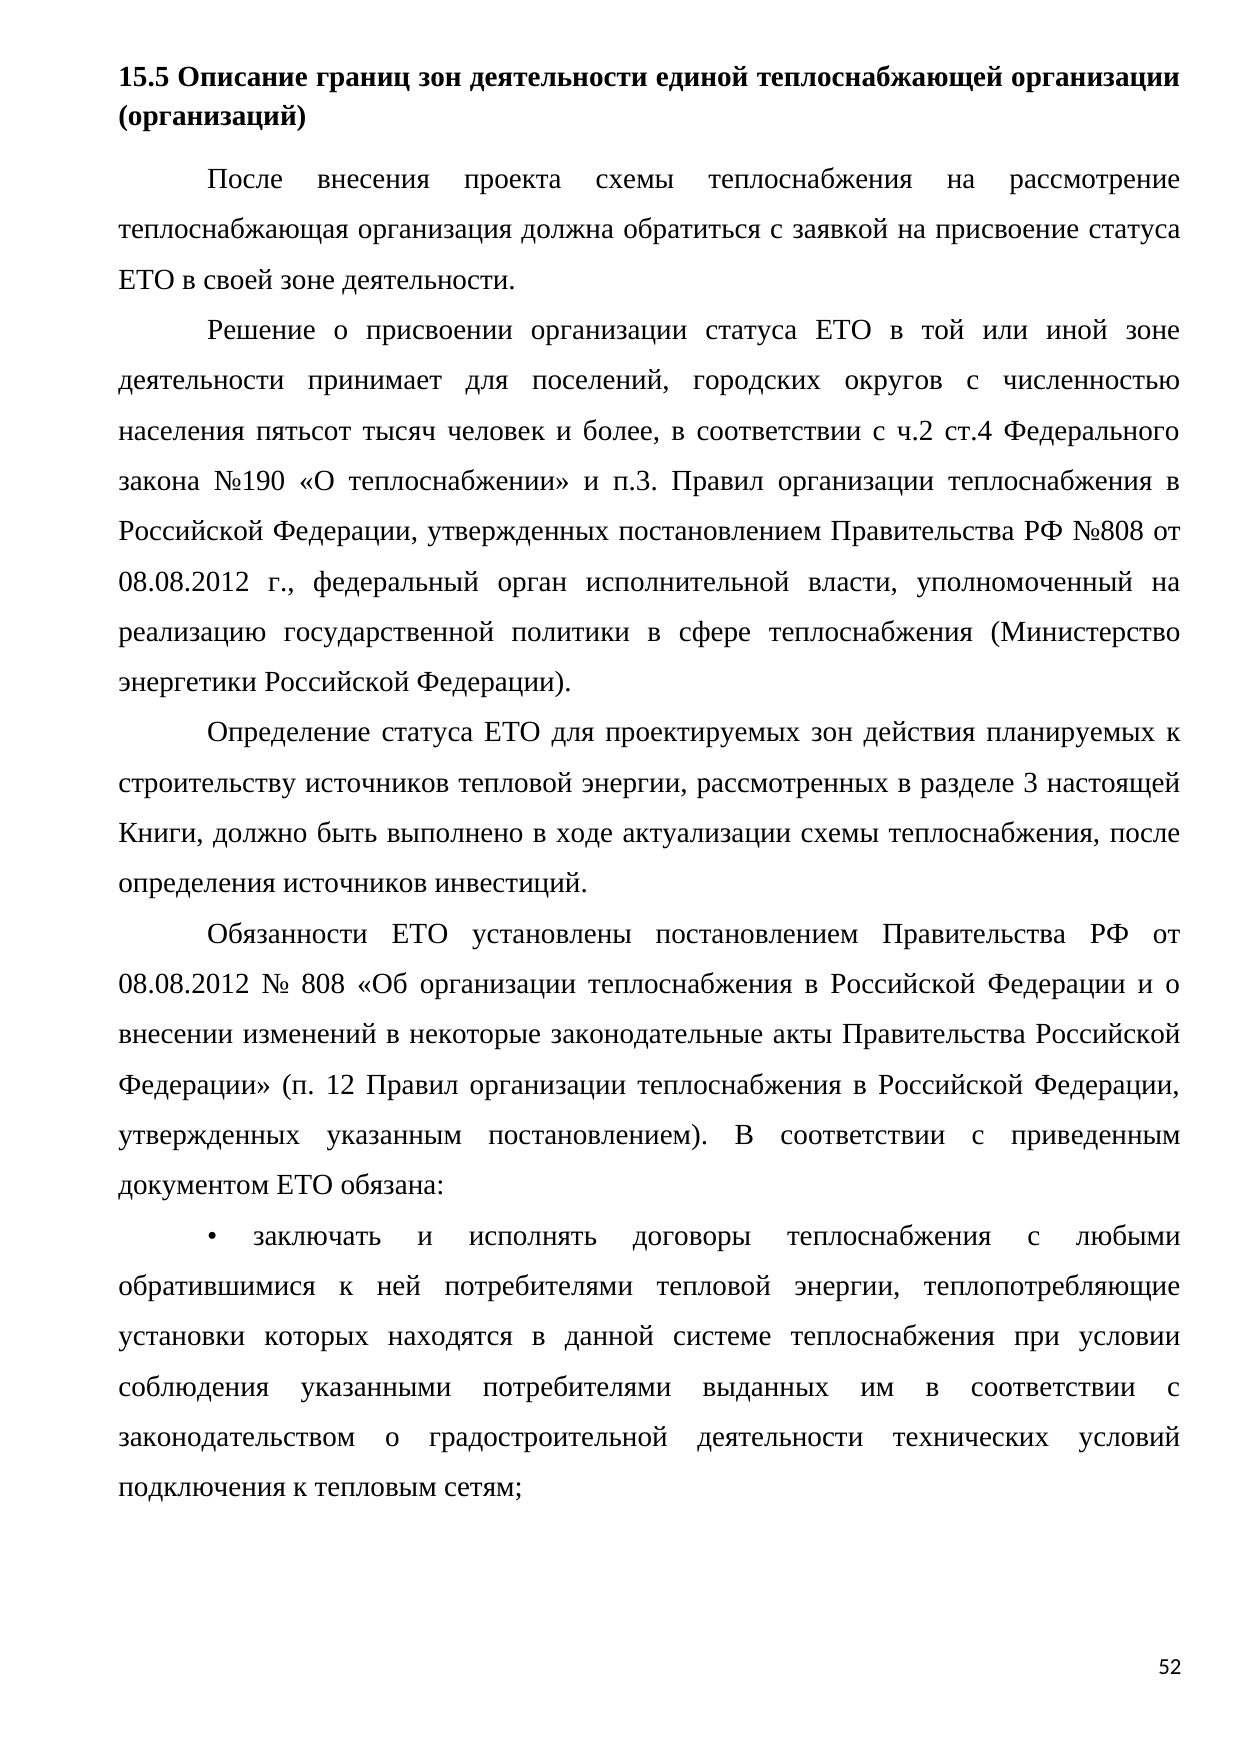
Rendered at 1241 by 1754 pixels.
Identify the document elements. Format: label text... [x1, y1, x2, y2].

text Обязанности ЕТО установлены постановлением Правительства РФ от 08.08.2012 № 808 «Об организации теплоснабжения в Российской Федерации и о внесении изменений в некоторые законодательные акты Правительства Российской Федерации» (п. 12 Правил организации теплоснабжения в Российской Федерации, утвержденных указанным постановлением). В соответствии с приведенным документом ЕТО обязана: [118, 916, 1181, 1201]
text • заключать и исполнять договоры теплоснабжения с любыми обратившимися к ней потребителями тепловой энергии, теплопотребляющие установки которых находятся в данной системе теплоснабжения при условии соблюдения указанными потребителями выданных им в соответствии с законодательством о градостроительной деятельности технических условий подключения к тепловым сетям; [118, 1218, 1181, 1503]
text Определение статуса ЕТО для проектируемых зон действия планируемых к строительству источников тепловой энергии, рассмотренных в разделе 3 настоящей Книги, должно быть выполнено в ходе актуализации схемы теплоснабжения, после определения источников инвестиций. [118, 714, 1181, 899]
text После внесения проекта схемы теплоснабжения на рассмотрение теплоснабжающая организация должна обратиться с заявкой на присвоение статуса ЕТО в своей зоне деятельности. [118, 161, 1181, 295]
subtitle 15.5 Описание границ зон деятельности единой теплоснабжающей организации (организаций) [118, 59, 1181, 131]
text Решение о присвоении организации статуса ЕТО в той или иной зоне деятельности принимает для поселений, городских округов с численностью населения пятьсот тысяч человек и более, в соответствии с ч.2 ст.4 Федерального закона №190 «О теплоснабжении» и п.3. Правил организации теплоснабжения в Российской Федерации, утвержденных постановлением Правительства РФ №808 от 08.08.2012 г., федеральный орган исполнительной власти, уполномоченный на реализацию государственной политики в сфере теплоснабжения (Министерство энергетики Российской Федерации). [118, 312, 1181, 698]
